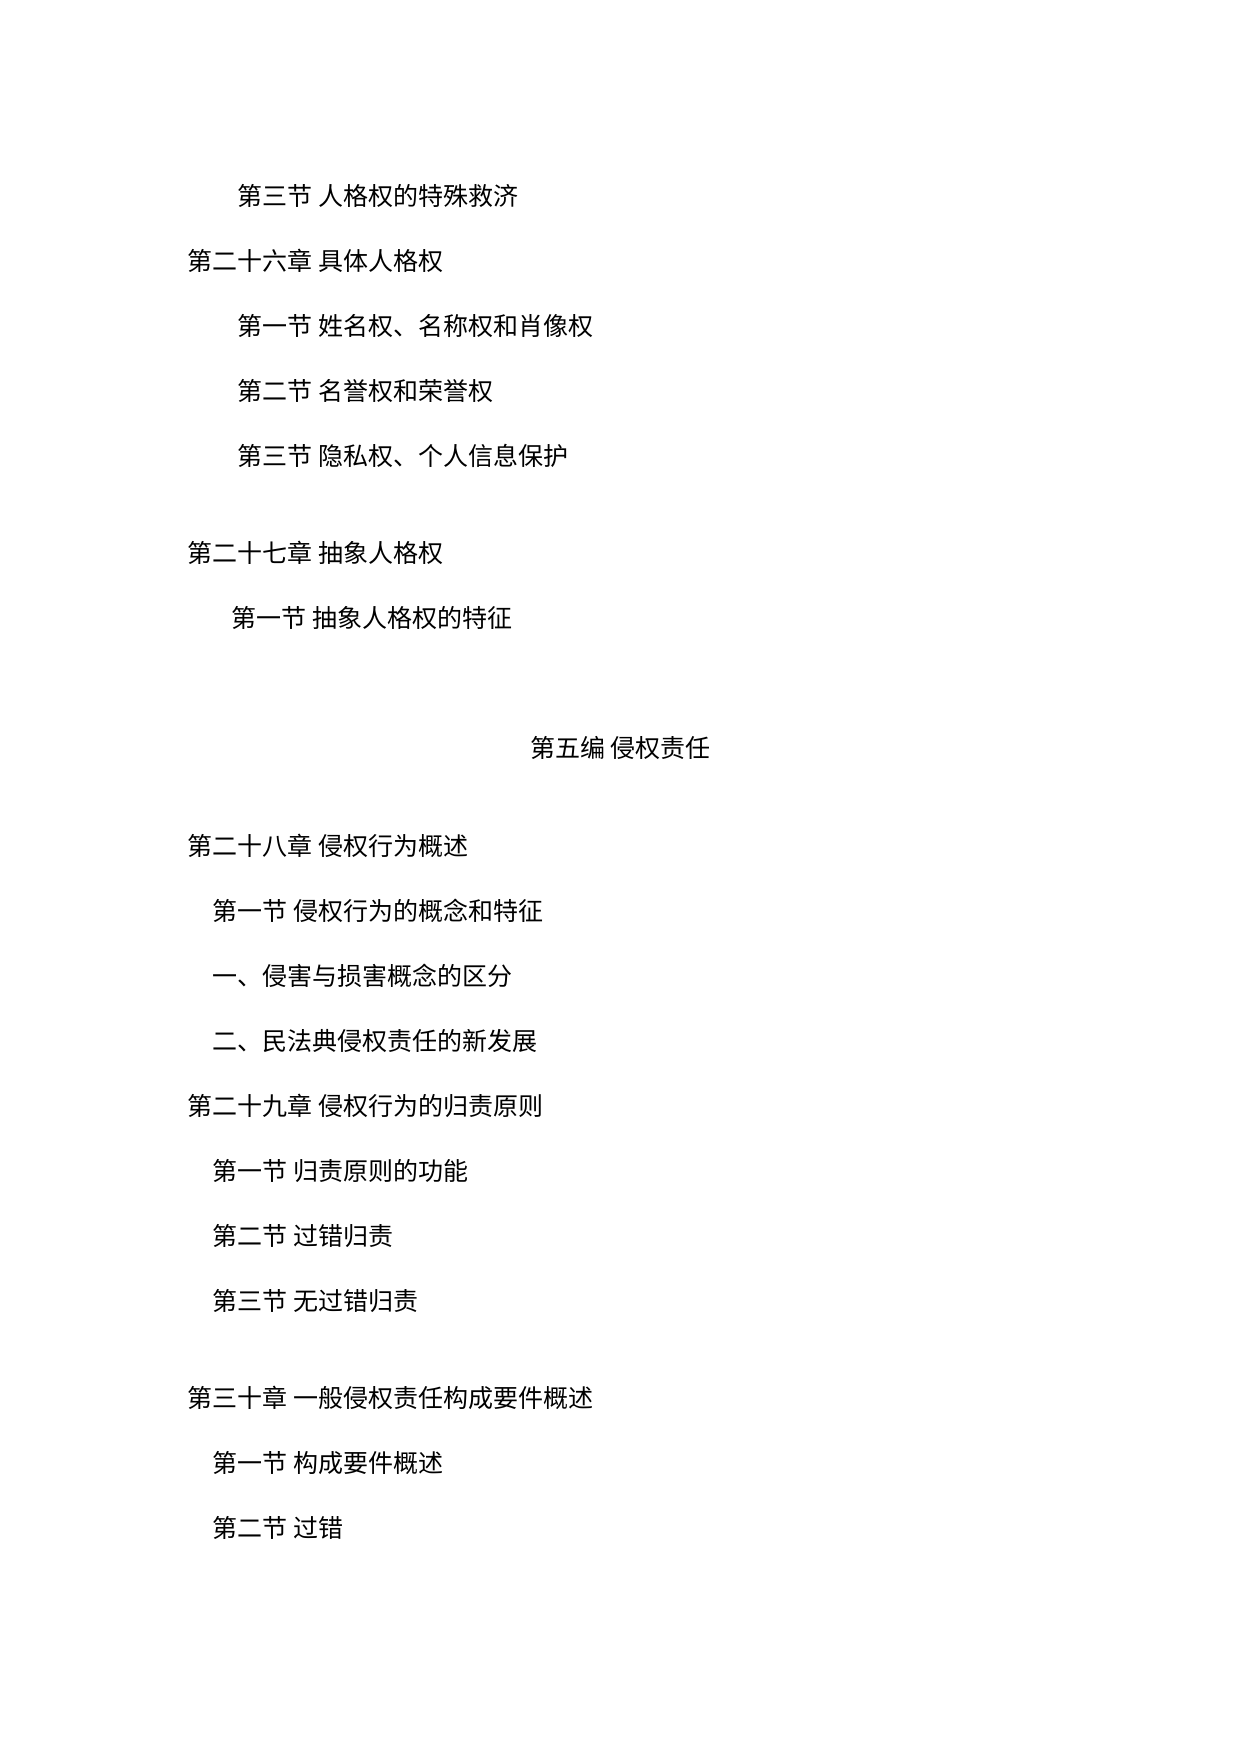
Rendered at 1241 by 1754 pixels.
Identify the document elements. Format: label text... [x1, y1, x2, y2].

text 一、侵害与损害概念的区分 [187, 942, 1053, 1007]
text 第三十章 一般侵权责任构成要件概述 [187, 1364, 1053, 1429]
text 第一节 构成要件概述 [187, 1429, 1053, 1494]
text 第一节 侵权行为的概念和特征 [187, 877, 1053, 942]
text 第二十八章 侵权行为概述 [187, 812, 1053, 877]
text 第一节 归责原则的功能 [187, 1137, 1053, 1202]
text 第三节 无过错归责 [187, 1267, 1053, 1332]
text 二、民法典侵权责任的新发展 [187, 1007, 1053, 1072]
text 第三节 隐私权、个人信息保护 [187, 422, 1053, 487]
text 第二十九章 侵权行为的归责原则 [187, 1072, 1053, 1137]
text 第二十六章 具体人格权 [187, 227, 1053, 292]
text 第五编 侵权责任 [187, 714, 1053, 779]
text 第一节 姓名权、名称权和肖像权 [187, 292, 1053, 357]
text 第二节 过错 [187, 1494, 1053, 1559]
text 第二节 过错归责 [187, 1202, 1053, 1267]
text 第二十七章 抽象人格权 [187, 519, 1053, 584]
text 第二节 名誉权和荣誉权 [187, 357, 1053, 422]
text 第一节 抽象人格权的特征 [187, 584, 1053, 649]
text 第三节 人格权的特殊救济 [187, 162, 1053, 227]
